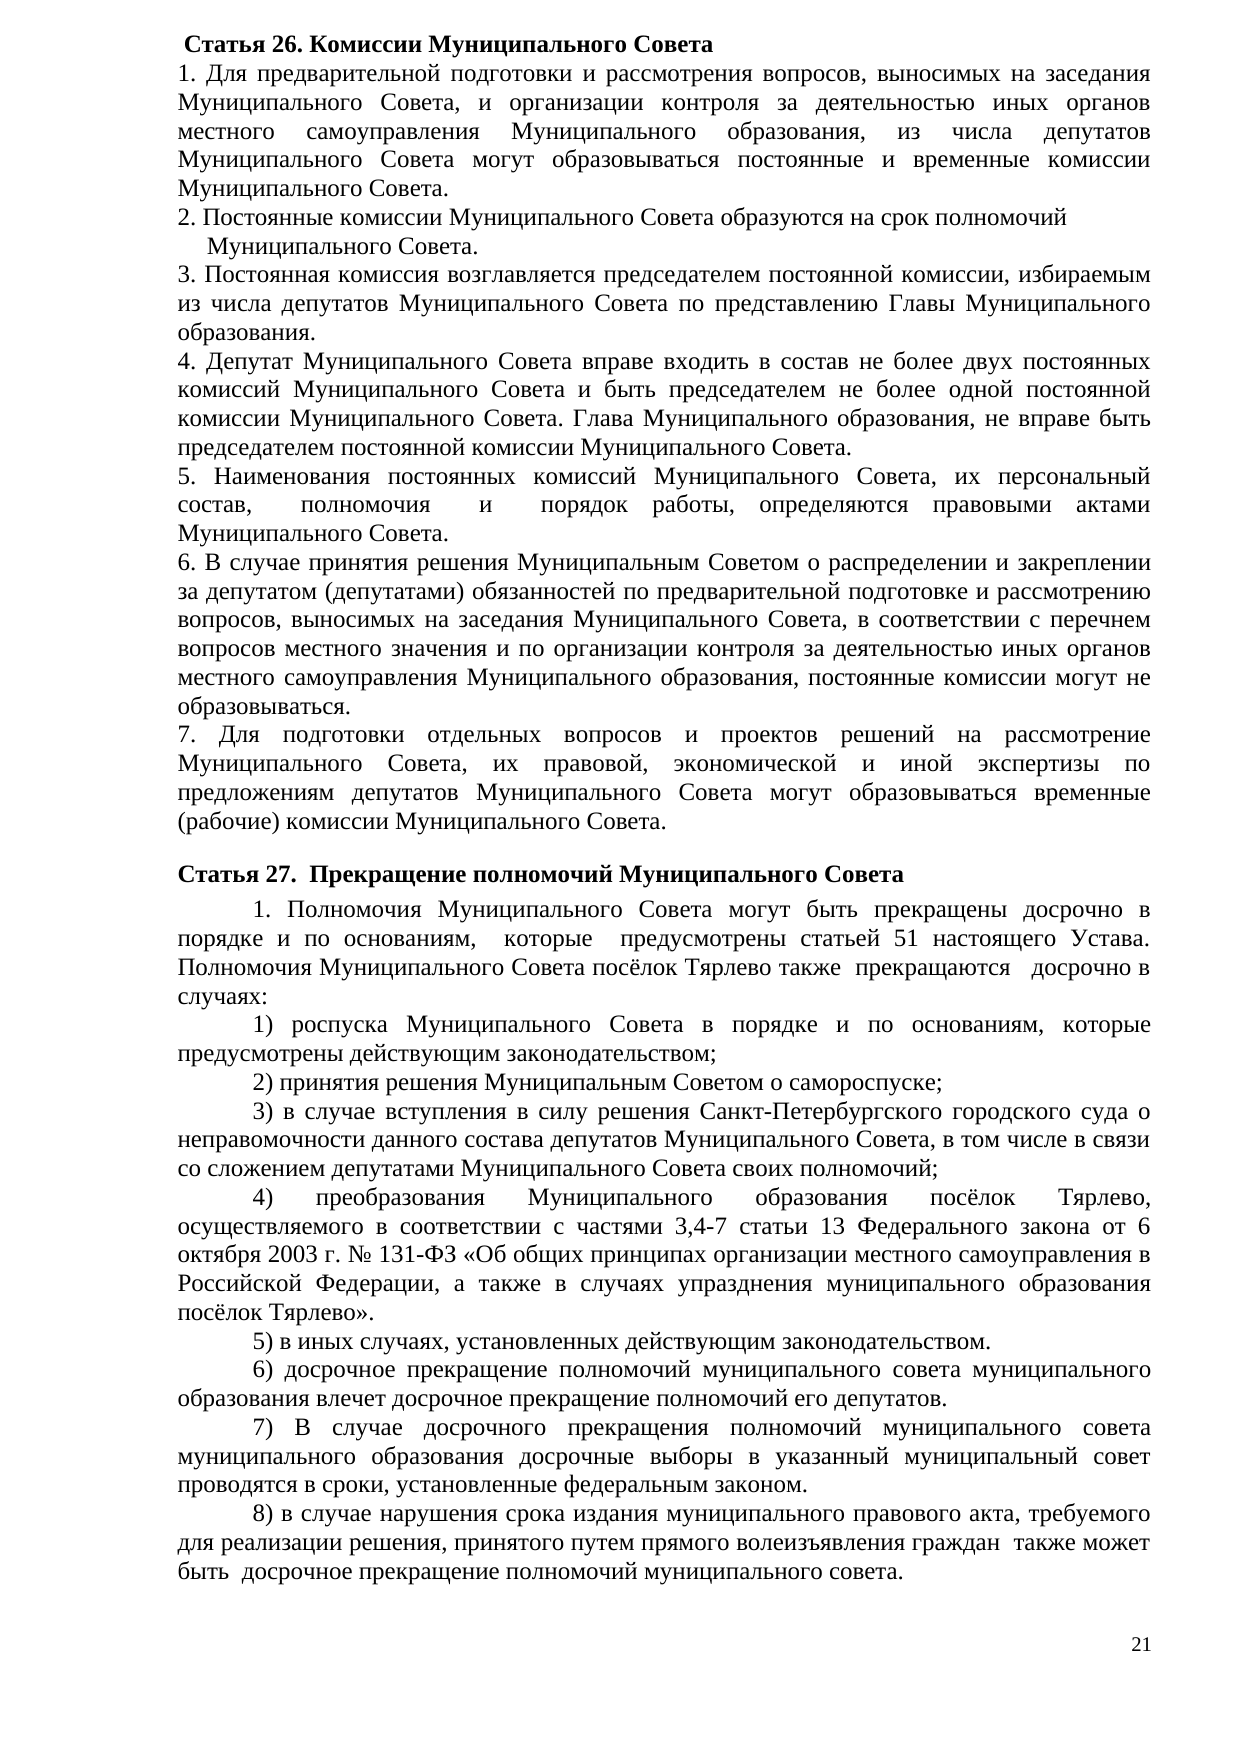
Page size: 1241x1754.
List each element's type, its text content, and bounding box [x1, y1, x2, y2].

text 5) в иных случаях, установленных действующим законодательством. [177, 1326, 1152, 1354]
text Муниципального Совета. [207, 231, 1152, 259]
text 3. Постоянная комиссия возглавляется председателем постоянной комиссии, избираемым из числа депутатов Муниципального Совета по представлению Главы Муниципального образования. [177, 259, 1152, 346]
text 7. Для подготовки отдельных вопросов и проектов решений на рассмотрение Муниципального Совета, их правовой, экономической и иной экспертизы по предложениям депутатов Муниципального Совета могут образовываться временные (рабочие) комиссии Муниципального Совета. [177, 719, 1152, 834]
text 1) роспуска Муниципального Совета в порядке и по основаниям, которые предусмотрены действующим законодательством; [177, 1009, 1152, 1067]
text 6) досрочное прекращение полномочий муниципального совета муниципального образования влечет досрочное прекращение полномочий его депутатов. [177, 1354, 1152, 1412]
text 4. Депутат Муниципального Совета вправе входить в состав не более двух постоянных комиссий Муниципального Совета и быть председателем не более одной постоянной комиссии Муниципального Совета. Глава Муниципального образования, не вправе быть председателем постоянной комиссии Муниципального Совета. [177, 346, 1152, 461]
text 6. В случае принятия решения Муниципальным Советом о распределении и закреплении за депутатом (депутатами) обязанностей по предварительной подготовке и рассмотрению вопросов, выносимых на заседания Муниципального Совета, в соответствии с перечнем вопросов местного значения и по организации контроля за деятельностью иных органов местного самоуправления Муниципального образования, постоянные комиссии могут не образовываться. [177, 547, 1152, 719]
text 4) преобразования Муниципального образования посёлок Тярлево, осуществляемого в соответствии с частями 3,4-7 статьи 13 Федерального закона от 6 октября 2003 г. № 131-ФЗ «Об общих принципах организации местного самоуправления в Российской Федерации, а также в случаях упразднения муниципального образования посёлок Тярлево». [177, 1182, 1152, 1326]
text 8) в случае нарушения срока издания муниципального правового акта, требуемого для реализации решения, принятого путем прямого волеизъявления граждан также может быть досрочное прекращение полномочий муниципального совета. [177, 1498, 1152, 1584]
text 2. Постоянные комиссии Муниципального Совета образуются на срок полномочий [177, 202, 1152, 231]
text 7) В случае досрочного прекращения полномочий муниципального совета муниципального образования досрочные выборы в указанный муниципальный совет проводятся в сроки, установленные федеральным законом. [177, 1412, 1152, 1498]
text 1. Для предварительной подготовки и рассмотрения вопросов, выносимых на заседания Муниципального Совета, и организации контроля за деятельностью иных органов местного самоуправления Муниципального образования, из числа депутатов Муниципального Совета могут образовываться постоянные и временные комиссии Муниципального Совета. [177, 58, 1152, 202]
text Статья 27. Прекращение полномочий Муниципального Совета [177, 859, 1152, 888]
text 2) принятия решения Муниципальным Советом о самороспуске; [177, 1067, 1152, 1096]
text 3) в случае вступления в силу решения Санкт-Петербургского городского суда о неправомочности данного состава депутатов Муниципального Совета, в том числе в связи со сложением депутатами Муниципального Совета своих полномочий; [177, 1096, 1152, 1182]
text 1. Полномочия Муниципального Совета могут быть прекращены досрочно в порядке и по основаниям, которые предусмотрены статьей 51 настоящего Устава. Полномочия Муниципального Совета посёлок Тярлево также прекращаются досрочно в случаях: [177, 894, 1152, 1009]
text Статья 26. Комиссии Муниципального Совета [177, 29, 1152, 58]
text 5. Наименования постоянных комиссий Муниципального Совета, их персональный состав, полномочия и порядок работы, определяются правовыми актами Муниципального Совета. [177, 461, 1152, 547]
